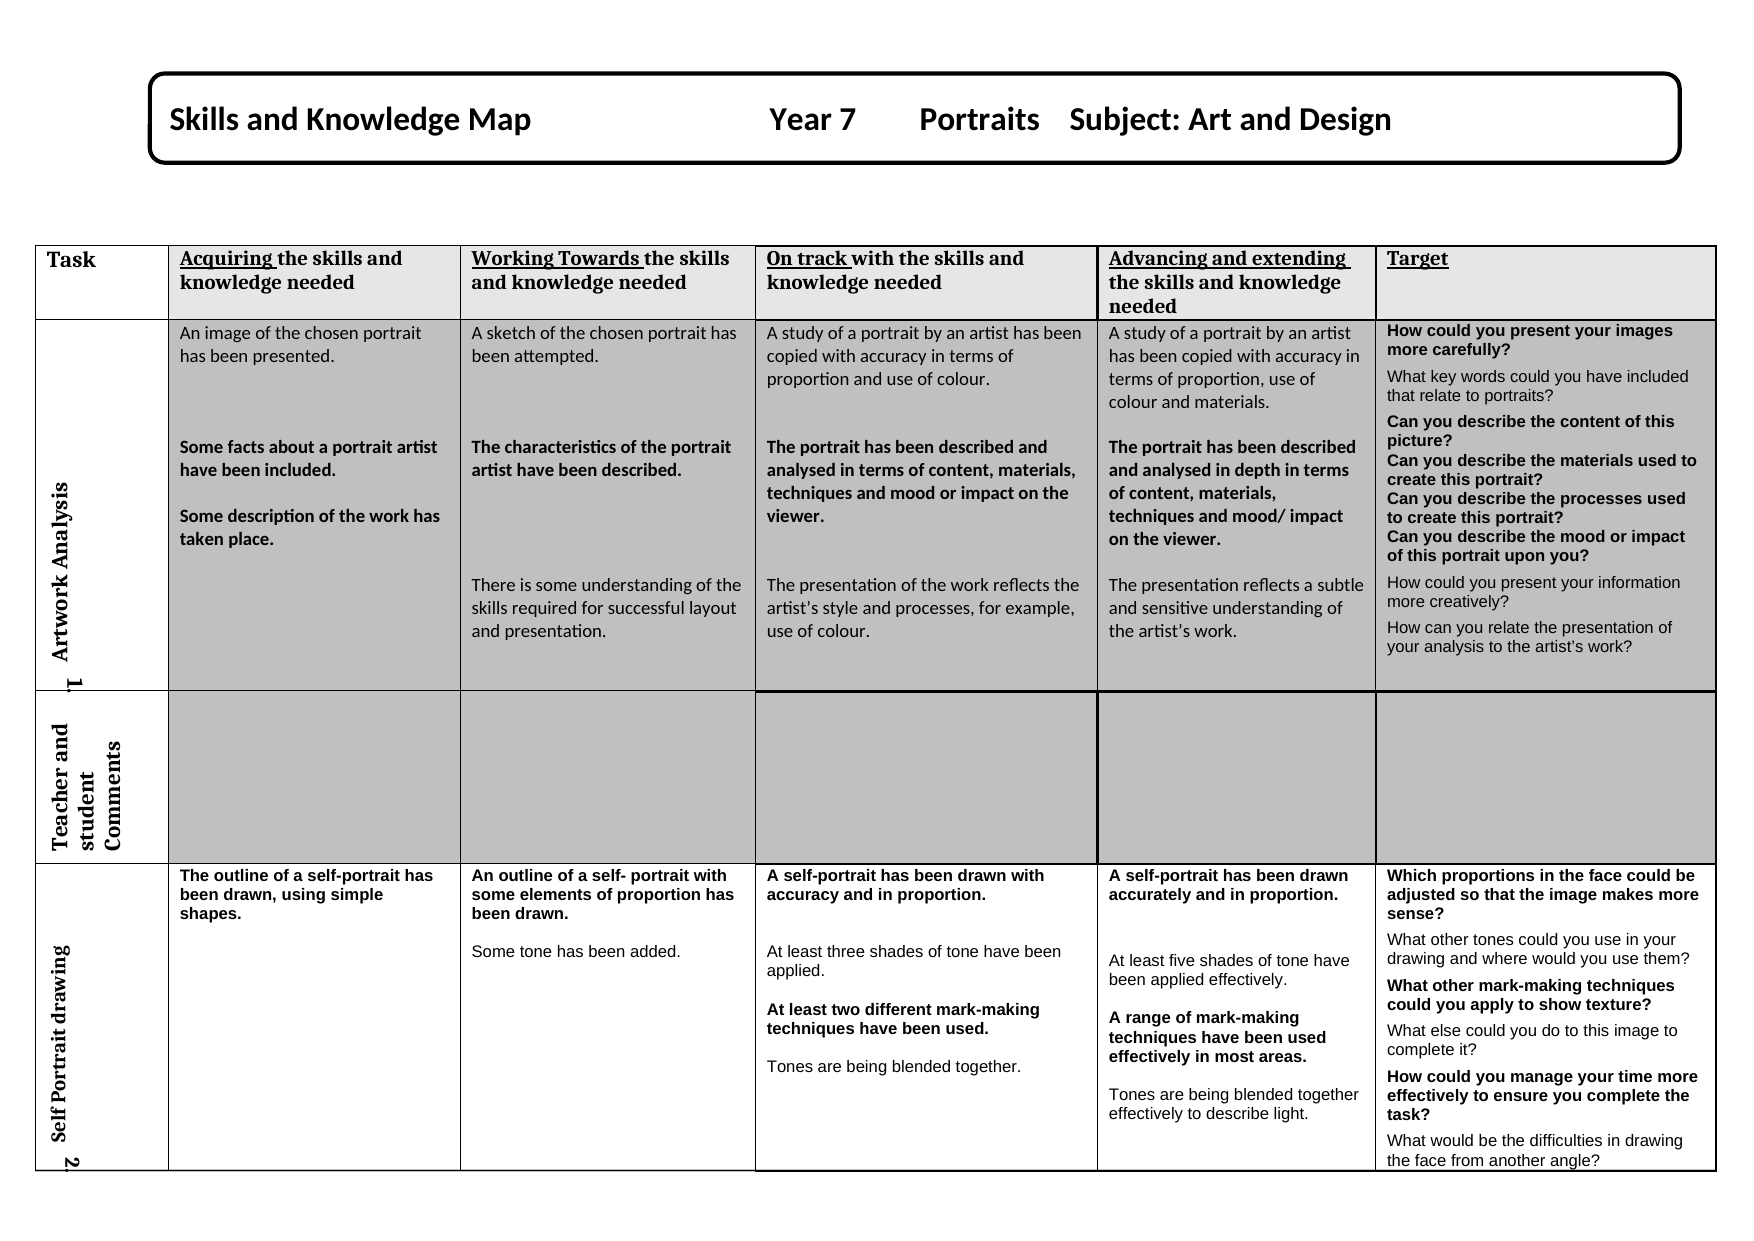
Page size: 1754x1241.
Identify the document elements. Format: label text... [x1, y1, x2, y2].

table_cell A self-portrait has been drawn accurately and in proportion. At least five shades of tone have been applied effectively. A range of mark-making techniques have been used effectively in most areas. Tones are being blended together effectively to describe light. [1098, 865, 1375, 1169]
table_cell The outline of a self-portrait has been drawn, using simple shapes. [169, 864, 460, 1169]
table_cell [756, 693, 1096, 863]
table_cell [169, 691, 460, 863]
table_cell Teacher and student Comments [36, 691, 168, 863]
table_cell Artwork Analysis [36, 320, 168, 690]
table_cell A sketch of the chosen portrait has been attempted. The characteristics of the portrait artist have been described. There is some understanding of the skills required for successful layout and presentation. [461, 320, 755, 690]
table_cell A study of a portrait by an artist has been copied with accuracy in terms of proportion and use of colour. The portrait has been described and analysed in terms of content, materials, techniques and mood or impact on the viewer. The presentation of the work reflects the artist’s style and processes, for example, use of colour. [756, 321, 1097, 690]
table_cell [1099, 693, 1375, 863]
table_header Acquiring the skills and knowledge needed [169, 246, 460, 319]
table_cell A study of a portrait by an artist has been copied with accuracy in terms of proportion, use of colour and materials. The portrait has been described and analysed in depth in terms of content, materials, techniques and mood/ impact on the viewer. The presentation reflects a subtle and sensitive understanding of the artist’s work. [1098, 321, 1375, 690]
table_header Task [36, 246, 168, 319]
table_header Advancing and extending the skills and knowledge needed [1099, 247, 1375, 319]
table_cell A self-portrait has been drawn with accuracy and in proportion. At least three shades of tone have been applied. At least two different mark-making techniques have been used. Tones are being blended together. [756, 865, 1097, 1169]
table_header Working Towards the skills and knowledge needed [461, 246, 755, 319]
table_cell Which proportions in the face could be adjusted so that the image makes more sense? What other tones could you use in your drawing and where would you use them? What other mark-making techniques could you apply to show texture? What else could you do to this image to complete it? How could you manage your time more effectively to ensure you complete the task? What would be the difficulties in drawing the face from another angle? [1376, 865, 1715, 1169]
table_cell An outline of a self- portrait with some elements of proportion has been drawn. Some tone has been added. [461, 864, 755, 1169]
table_cell How could you present your images more carefully? What key words could you have included that relate to portraits? Can you describe the content of this picture? Can you describe the materials used to create this portrait? Can you describe the processes used to create this portrait? Can you describe the mood or impact of this portrait upon you? How could you present your information more creatively? How can you relate the presentation of your analysis to the artist’s work? [1376, 321, 1715, 690]
table_cell [461, 691, 755, 863]
table_header Target [1377, 247, 1715, 319]
table_cell An image of the chosen portrait has been presented. Some facts about a portrait artist have been included. Some description of the work has taken place. [169, 320, 460, 690]
table_cell [1377, 693, 1715, 863]
table_cell Self Portrait drawing [36, 864, 168, 1169]
table_header On track with the skills and knowledge needed [756, 247, 1096, 319]
